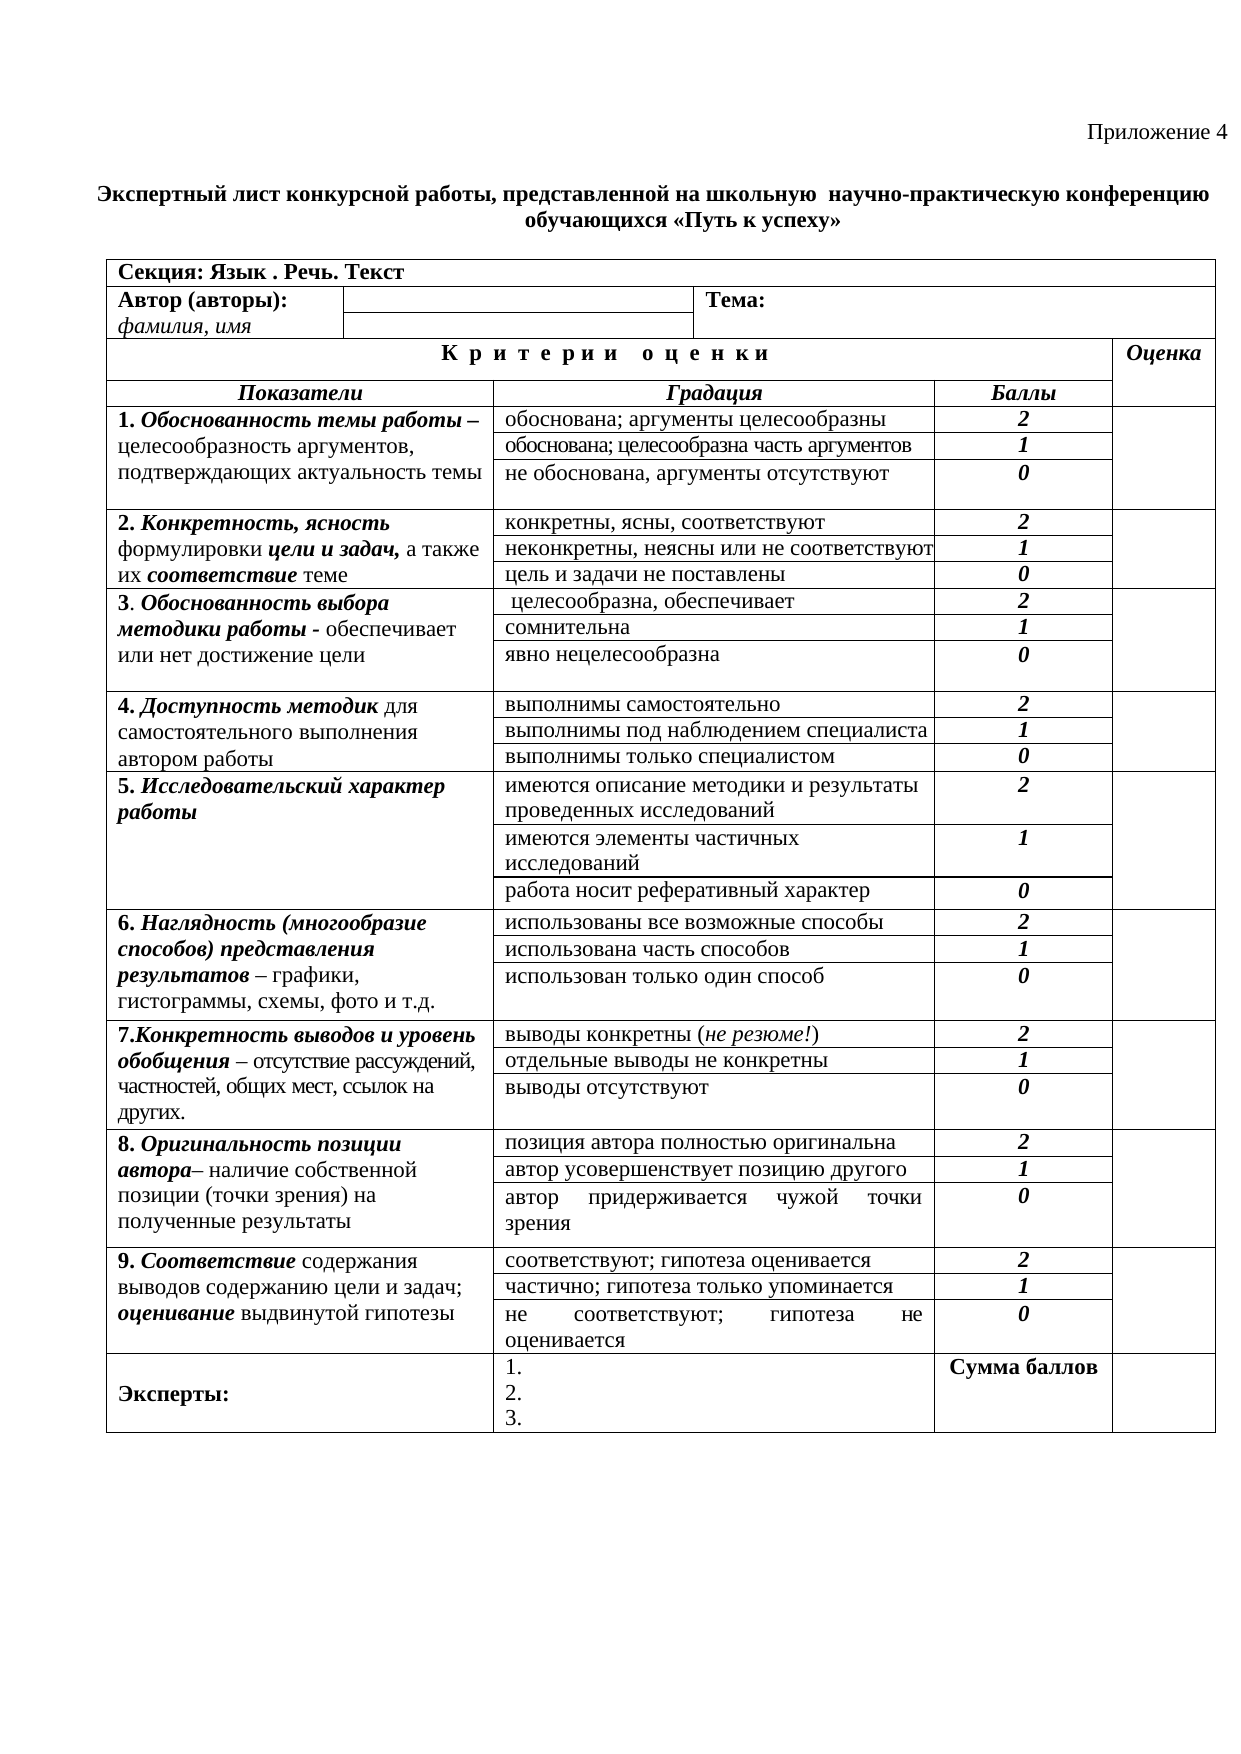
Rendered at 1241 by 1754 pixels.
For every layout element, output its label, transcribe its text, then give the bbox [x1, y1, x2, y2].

table_cell [1113, 589, 1215, 691]
table_cell 1 [935, 1048, 1112, 1073]
table_cell 0 [935, 744, 1112, 771]
table_cell 2 [935, 910, 1112, 935]
table_header Секция: Язык . Речь. Текст [107, 260, 1215, 286]
table_cell выполнимы самостоятельно [494, 692, 934, 717]
table_cell сомнительна [494, 615, 934, 640]
table_cell обоснована; аргументы целесообразны [494, 407, 934, 432]
table_cell [1113, 1354, 1215, 1432]
table_cell соответствуют; гипотеза оценивается [494, 1248, 934, 1273]
table_cell 0 [935, 1300, 1112, 1353]
table_cell [1113, 910, 1215, 1020]
table_cell 1 [935, 825, 1112, 876]
table_cell отдельные выводы не конкретны [494, 1048, 934, 1073]
table_cell Баллы [935, 381, 1112, 406]
table_cell [344, 287, 693, 312]
table_cell [1113, 1248, 1215, 1353]
table_cell 1 [935, 936, 1112, 962]
table_cell 1 [935, 1274, 1112, 1299]
table_cell имеются элементы частичных исследований [494, 825, 934, 876]
table_cell Оценка [1113, 339, 1215, 406]
table_cell неконкретны, неясны или не соответствуют [494, 536, 934, 561]
table_cell [1113, 510, 1215, 588]
table_cell [1113, 407, 1215, 509]
table_cell Сумма баллов [935, 1354, 1112, 1432]
table_cell 2 [935, 692, 1112, 717]
table_cell выполнимы под наблюдением специалиста [494, 718, 934, 743]
table_cell выводы конкретны (не резюме!) [494, 1021, 934, 1047]
table_cell 2 [935, 1130, 1112, 1156]
table_cell использованы все возможные способы [494, 910, 934, 935]
table_cell Градация [494, 381, 934, 406]
table_cell Показатели [107, 381, 493, 406]
table_cell 1 [935, 433, 1112, 458]
table_cell 8. Оригинальность позиции автора– наличие собственной позиции (точки зрения) на полученные результаты [107, 1130, 493, 1247]
text Экспертный лист конкурсной работы, представленной на школьную научно-практическую конференцию обучающихся «Путь к успеху» [79, 180, 1228, 233]
table_cell не соответствуют; гипотеза не оценивается [494, 1300, 934, 1353]
table_cell не обоснована, аргументы отсутствуют [494, 460, 934, 509]
table_cell [1113, 1130, 1215, 1247]
table_cell 1. Обоснованность темы работы – целесообразность аргументов, подтверждающих актуальность темы [107, 407, 493, 509]
table_cell целесообразна, обеспечивает [494, 589, 934, 614]
table_cell 0 [935, 460, 1112, 509]
table_cell К р и т е р и и о ц е н к и [107, 339, 1112, 379]
table_cell 2 [935, 589, 1112, 614]
table_cell 2 [935, 772, 1112, 824]
table_cell выводы отсутствуют [494, 1074, 934, 1129]
table_cell [344, 313, 693, 338]
table_cell 0 [935, 641, 1112, 691]
table_cell 0 [935, 1183, 1112, 1247]
table_cell 2. Конкретность, ясность формулировки цели и задач, а также их соответствие теме [107, 510, 493, 588]
table_cell 1 [935, 718, 1112, 743]
table_cell конкретны, ясны, соответствуют [494, 510, 934, 535]
table_cell автор усовершенствует позицию другого [494, 1157, 934, 1182]
table_cell Автор (авторы): фамилия, имя [107, 287, 343, 338]
table_cell автор придерживается чужой точки зрения [494, 1183, 934, 1247]
table_cell позиция автора полностью оригинальна [494, 1130, 934, 1156]
table_cell [1113, 692, 1215, 771]
table_cell 2 [935, 1248, 1112, 1273]
table_cell 0 [935, 1074, 1112, 1129]
table_cell 9. Соответствие содержания выводов содержанию цели и задач; оценивание выдвинутой гипотезы [107, 1248, 493, 1353]
table_cell 0 [935, 963, 1112, 1020]
table_cell использована часть способов [494, 936, 934, 962]
table_cell частично; гипотеза только упоминается [494, 1274, 934, 1299]
table_cell [1113, 1021, 1215, 1129]
table_cell обоснована; целесообразна часть аргументов [494, 433, 934, 458]
table_cell 0 [935, 878, 1112, 909]
table_cell 2 [935, 510, 1112, 535]
table_cell имеются описание методики и результаты проведенных исследований [494, 772, 934, 824]
table_cell 1 [935, 536, 1112, 561]
table_cell 2 [935, 407, 1112, 432]
table_cell использован только один способ [494, 963, 934, 1020]
table_cell 0 [935, 562, 1112, 588]
table_cell выполнимы только специалистом [494, 744, 934, 771]
table_cell Тема: [694, 287, 1215, 338]
table_cell работа носит реферативный характер [494, 878, 934, 909]
table_cell 1 [935, 615, 1112, 640]
table_cell 3. Обоснованность выбора методики работы - обеспечивает или нет достижение цели [107, 589, 493, 691]
table_cell Эксперты: [107, 1354, 493, 1432]
table_cell 4. Доступность методик для самостоятельного выполнения автором работы [107, 692, 493, 771]
table_cell явно нецелесообразна [494, 641, 934, 691]
table_cell цель и задачи не поставлены [494, 562, 934, 588]
table_cell [1113, 772, 1215, 909]
table_cell 6. Наглядность (многообразие способов) представления результатов – графики, гистограммы, схемы, фото и т.д. [107, 910, 493, 1020]
table_cell 2 [935, 1021, 1112, 1047]
table_cell 1 [935, 1157, 1112, 1182]
table_cell 5. Исследовательский характер работы [107, 772, 493, 909]
table_cell 7.Конкретность выводов и уровень обобщения – отсутствие рассуждений, частностей, общих мест, ссылок на других. [107, 1021, 493, 1129]
table_cell 1. 2. 3. [494, 1354, 934, 1432]
